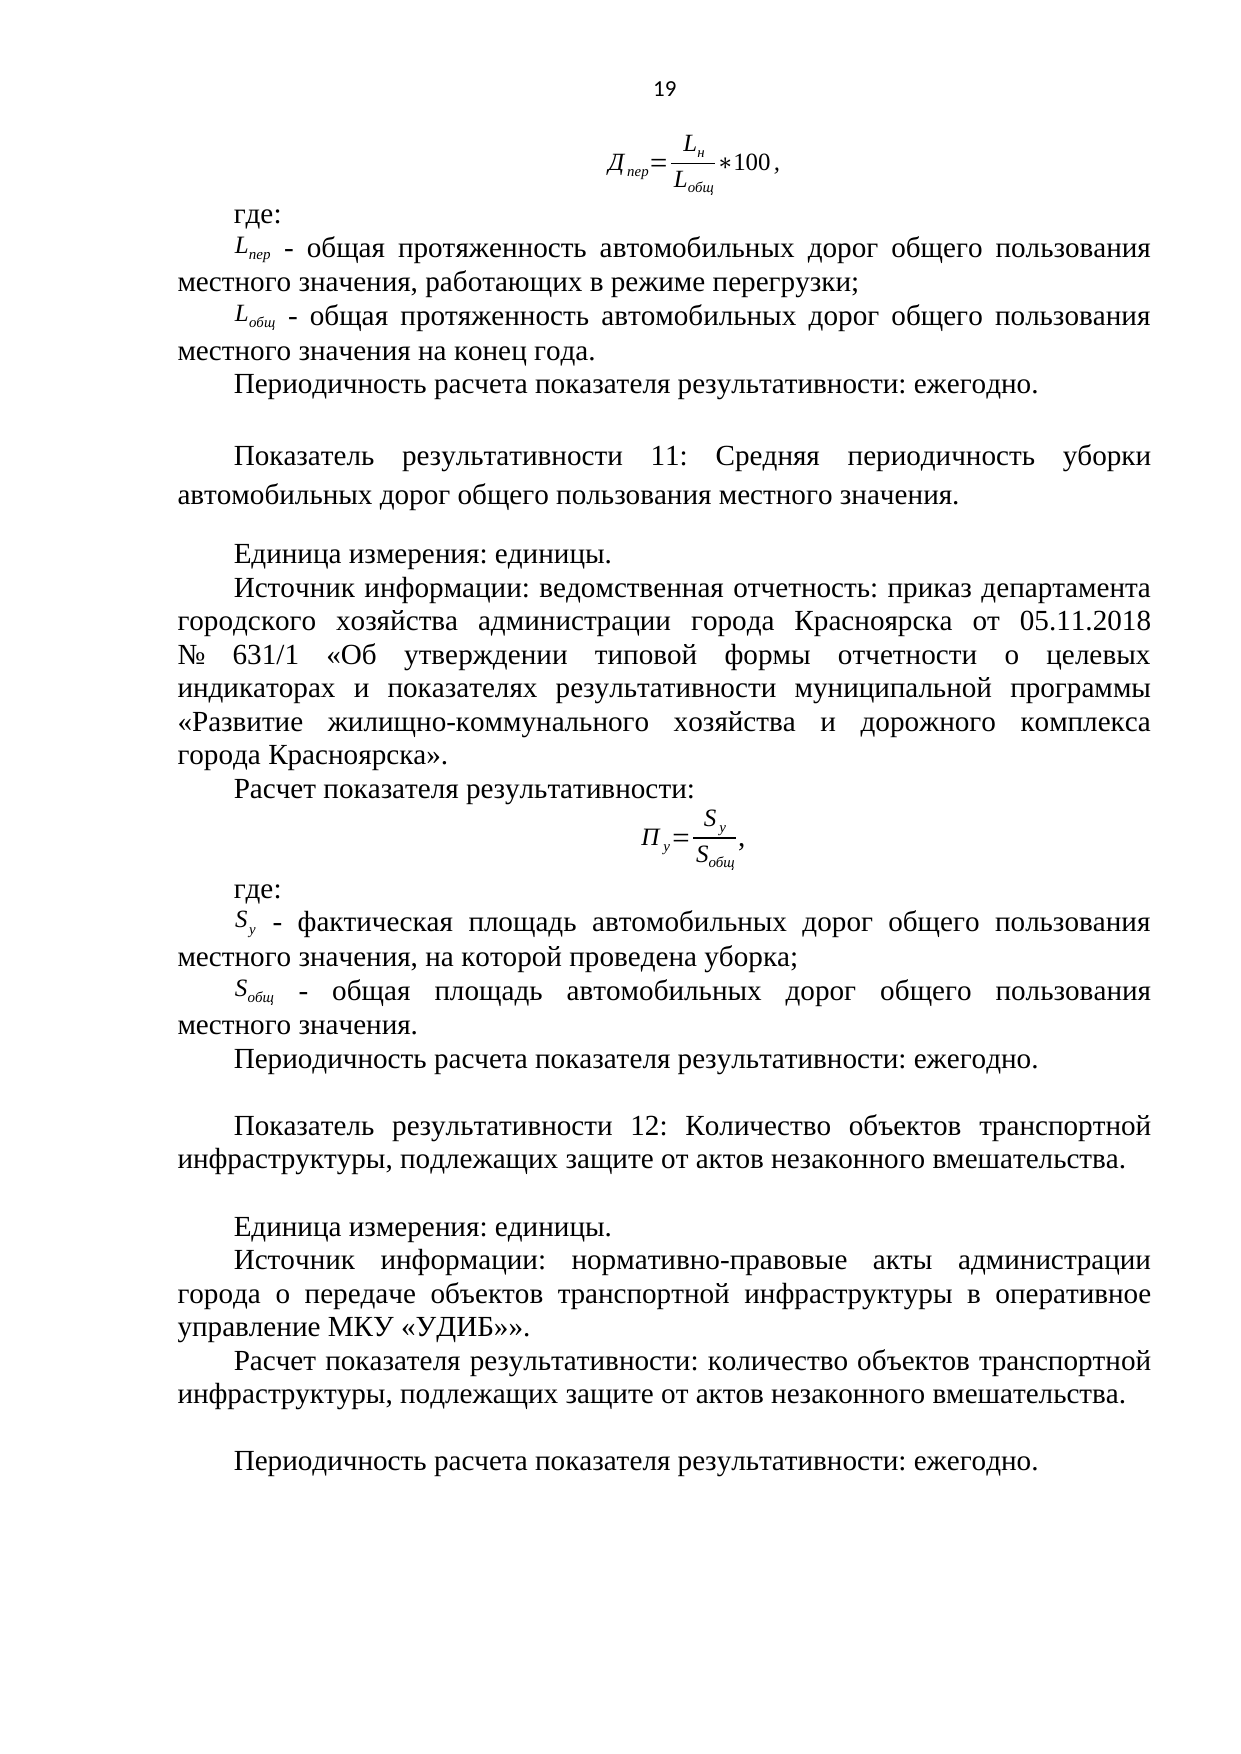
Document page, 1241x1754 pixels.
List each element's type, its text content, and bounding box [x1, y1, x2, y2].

text - фактическая площадь автомобильных дорог общего пользования местного значения, на которой проведена уборка; [177, 904, 1152, 973]
text где: [177, 871, 1152, 904]
text Расчет показателя результативности: количество объектов транспортной инфраструктуры, подлежащих защите от актов незаконного вмешательства. [177, 1343, 1152, 1410]
text Периодичность расчета показателя результативности: ежегодно. [177, 1443, 1152, 1477]
text где: [177, 196, 1152, 230]
text Источник информации: ведомственная отчетность: приказ департамента городского хозяйства администрации города Красноярска от 05.11.2018 № 631/1 «Об утверждении типовой формы отчетности о целевых индикаторах и показателях результативности муниципальной программы «Развитие жилищно-коммунального хозяйства и дорожного комплекса города Красноярска». [177, 570, 1152, 771]
text Единица измерения: единицы. [177, 536, 1152, 570]
text Расчет показателя результативности: [177, 771, 1152, 804]
text - общая протяженность автомобильных дорог общего пользования местного значения, работающих в режиме перегрузки; [177, 230, 1152, 298]
text Показатель результативности 11: Средняя периодичность уборки автомобильных дорог общего пользования местного значения. [177, 438, 1152, 510]
text - общая площадь автомобильных дорог общего пользования местного значения. [177, 973, 1152, 1041]
text Периодичность расчета показателя результативности: ежегодно. [177, 366, 1152, 400]
text , [177, 804, 1152, 871]
text - общая протяженность автомобильных дорог общего пользования местного значения на конец года. [177, 298, 1152, 366]
text Единица измерения: единицы. [177, 1209, 1152, 1242]
text Источник информации: нормативно-правовые акты администрации города о передаче объектов транспортной инфраструктуры в оперативное управление МКУ «УДИБ»». [177, 1242, 1152, 1343]
text Периодичность расчета показателя результативности: ежегодно. [177, 1041, 1152, 1074]
text Показатель результативности 12: Количество объектов транспортной инфраструктуры, подлежащих защите от актов незаконного вмешательства. [177, 1108, 1152, 1175]
